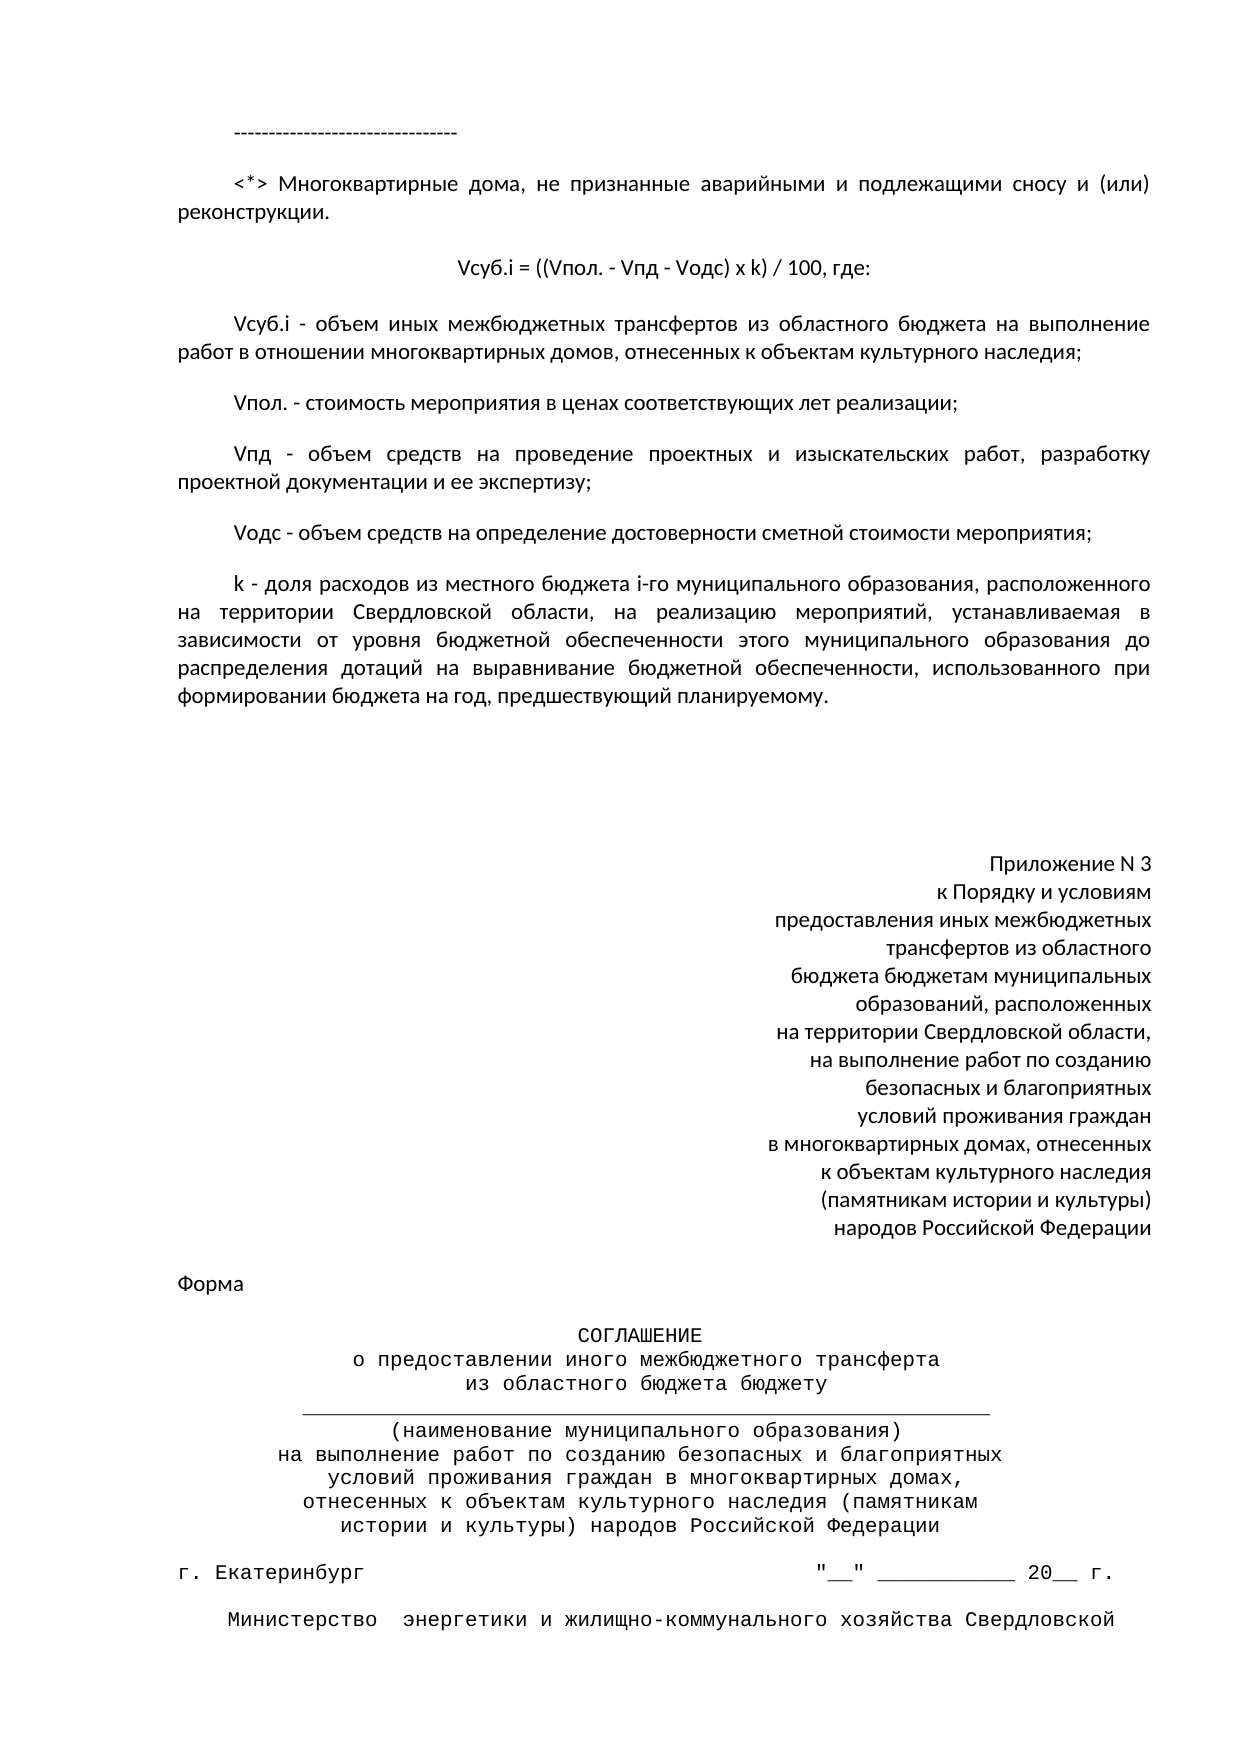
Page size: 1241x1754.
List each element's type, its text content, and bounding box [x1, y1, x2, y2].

text бюджета бюджетам муниципальных [177, 961, 1152, 989]
text о предоставлении иного межбюджетного трансферта [177, 1349, 1152, 1373]
text истории и культуры) народов Российской Федерации [177, 1515, 1152, 1538]
text трансфертов из областного [177, 933, 1152, 961]
text _______________________________________________________ [177, 1396, 1152, 1420]
text к объектам культурного наследия [177, 1157, 1152, 1185]
text из областного бюджета бюджету [177, 1373, 1152, 1396]
text на территории Свердловской области, [177, 1017, 1152, 1045]
text в многоквартирных домах, отнесенных [177, 1129, 1152, 1157]
text Vпд - объем средств на проведение проектных и изыскательских работ, разработку проектной документации и ее экспертизу; [177, 439, 1152, 495]
text на выполнение работ по созданию [177, 1045, 1152, 1073]
text (наименование муниципального образования) [177, 1420, 1152, 1444]
text <*> Многоквартирные дома, не признанные аварийными и подлежащими сносу и (или) реконструкции. [177, 169, 1152, 225]
text условий проживания граждан в многоквартирных домах, [177, 1467, 1152, 1491]
text Приложение N 3 [177, 849, 1152, 877]
text условий проживания граждан [177, 1101, 1152, 1129]
text народов Российской Федерации [177, 1213, 1152, 1241]
text г. Екатеринбург "__" ___________ 20__ г. [177, 1562, 1152, 1586]
text Vпол. - стоимость мероприятия в ценах соответствующих лет реализации; [177, 388, 1152, 416]
text предоставления иных межбюджетных [177, 905, 1152, 933]
text Министерство энергетики и жилищно-коммунального хозяйства Свердловской [177, 1609, 1152, 1633]
text к Порядку и условиям [177, 877, 1152, 905]
text k - доля расходов из местного бюджета i-го муниципального образования, расположенного на территории Свердловской области, на реализацию мероприятий, устанавливаемая в зависимости от уровня бюджетной обеспеченности этого муниципального образования до распределения дотаций на выравнивание бюджетной обеспеченности, использованного при формировании бюджета на год, предшествующий планируемому. [177, 569, 1152, 709]
text отнесенных к объектам культурного наследия (памятникам [177, 1491, 1152, 1515]
text на выполнение работ по созданию безопасных и благоприятных [177, 1444, 1152, 1467]
text Форма [177, 1269, 1152, 1297]
text СОГЛАШЕНИЕ [177, 1326, 1152, 1349]
text образований, расположенных [177, 989, 1152, 1017]
text Vсуб.i = ((Vпол. - Vпд - Vодс) x k) / 100, где: [177, 253, 1152, 281]
text безопасных и благоприятных [177, 1073, 1152, 1101]
text Vодс - объем средств на определение достоверности сметной стоимости мероприятия; [177, 518, 1152, 546]
text (памятникам истории и культуры) [177, 1185, 1152, 1213]
text -------------------------------- [177, 118, 1152, 146]
text Vсуб.i - объем иных межбюджетных трансфертов из областного бюджета на выполнение работ в отношении многоквартирных домов, отнесенных к объектам культурного наследия; [177, 309, 1152, 365]
